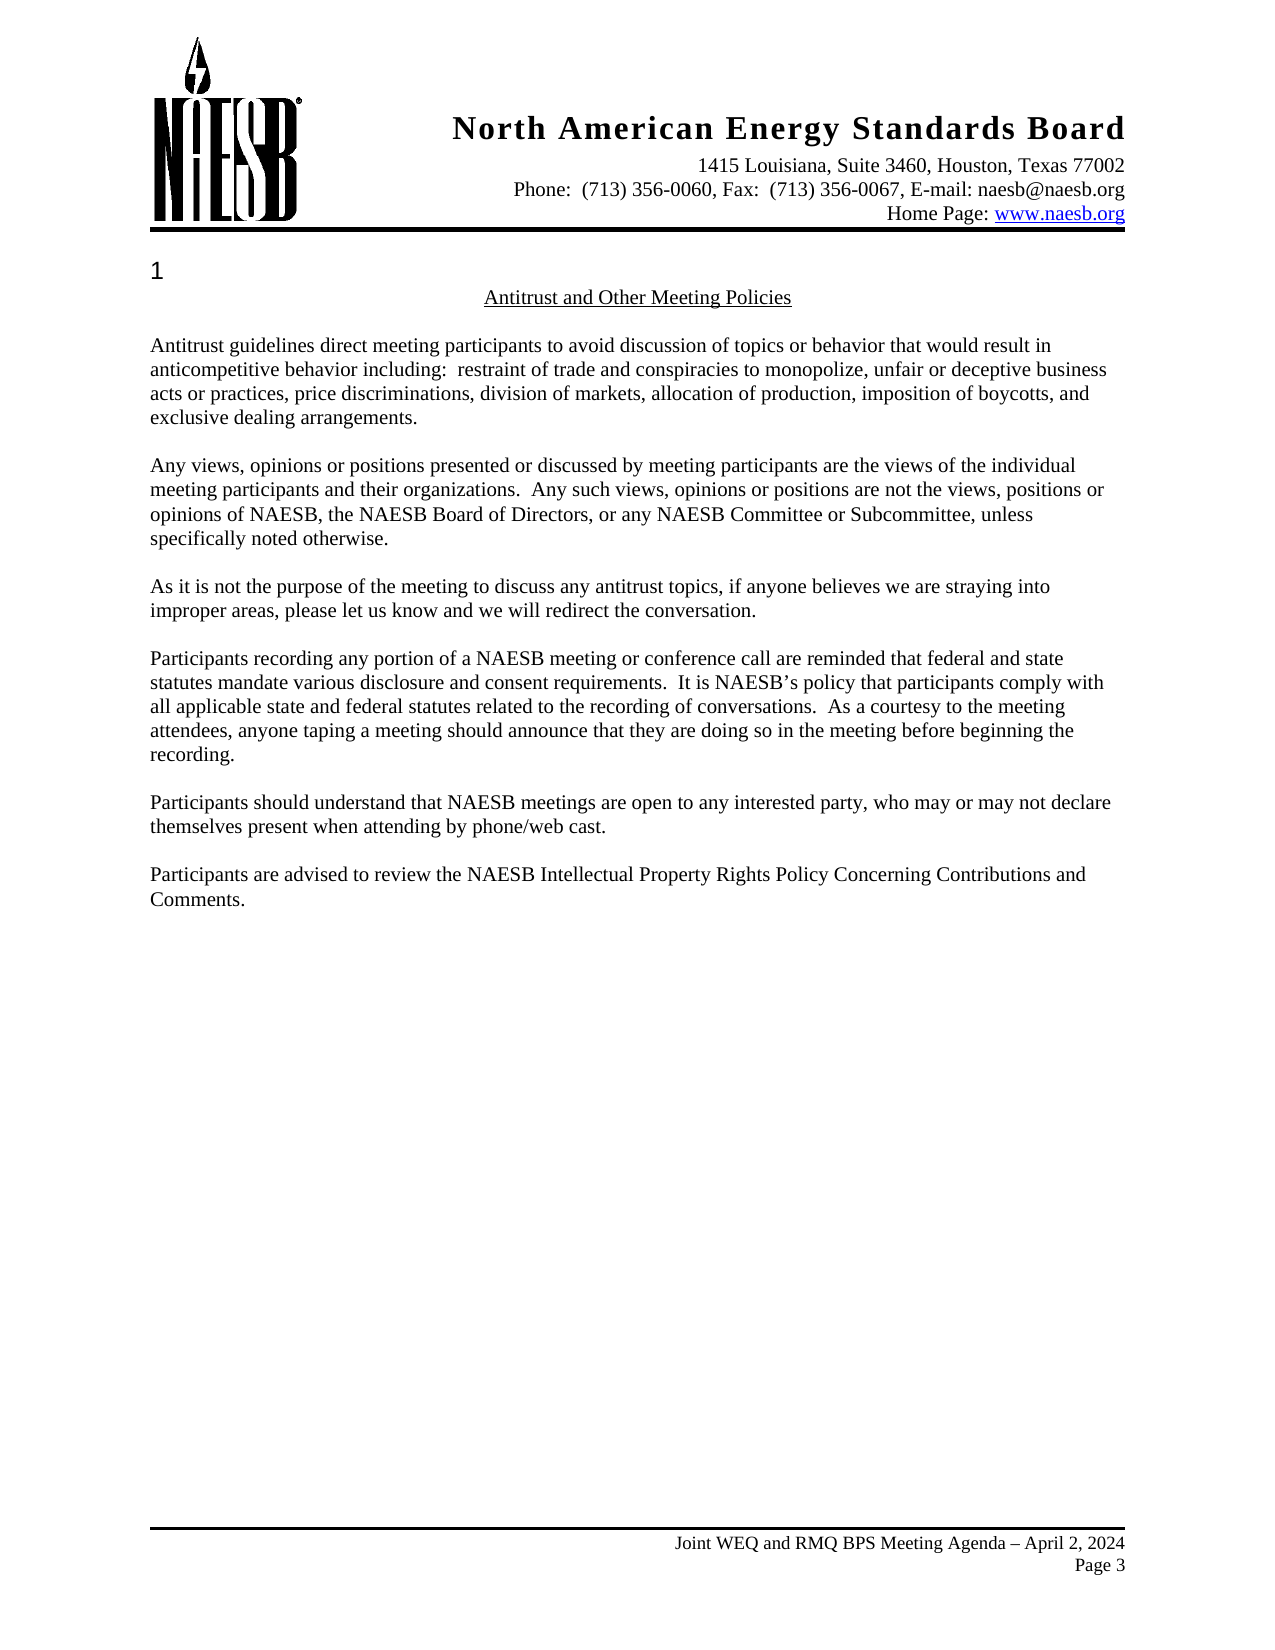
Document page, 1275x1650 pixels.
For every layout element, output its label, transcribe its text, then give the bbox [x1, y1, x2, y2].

text Antitrust and Other Meeting Policies [150, 285, 1125, 309]
text Participants are advised to review the NAESB Intellectual Property Rights Policy Concerning Contributions and Comments. [150, 862, 1125, 911]
text Antitrust guidelines direct meeting participants to avoid discussion of topics or behavior that would result in anticompetitive behavior including: restraint of trade and conspiracies to monopolize, unfair or deceptive business acts or practices, price discriminations, division of markets, allocation of production, imposition of boycotts, and exclusive dealing arrangements. [150, 333, 1125, 429]
text Participants should understand that NAESB meetings are open to any interested party, who may or may not declare themselves present when attending by phone/web cast. [150, 790, 1125, 838]
picture [150, 232, 428, 282]
text Any views, opinions or positions presented or discussed by meeting participants are the views of the individual meeting participants and their organizations. Any such views, opinions or positions are not the views, positions or opinions of NAESB, the NAESB Board of Directors, or any NAESB Committee or Subcommittee, unless specifically noted otherwise. [150, 453, 1125, 549]
picture [150, 37, 428, 227]
text Participants recording any portion of a NAESB meeting or conference call are reminded that federal and state statutes mandate various disclosure and consent requirements. It is NAESB’s policy that participants comply with all applicable state and federal statutes related to the recording of conversations. As a courtesy to the meeting attendees, anyone taping a meeting should announce that they are doing so in the meeting before beginning the recording. [150, 646, 1125, 766]
text As it is not the purpose of the meeting to discuss any antitrust topics, if anyone believes we are straying into improper areas, please let us know and we will redirect the conversation. [150, 574, 1125, 622]
